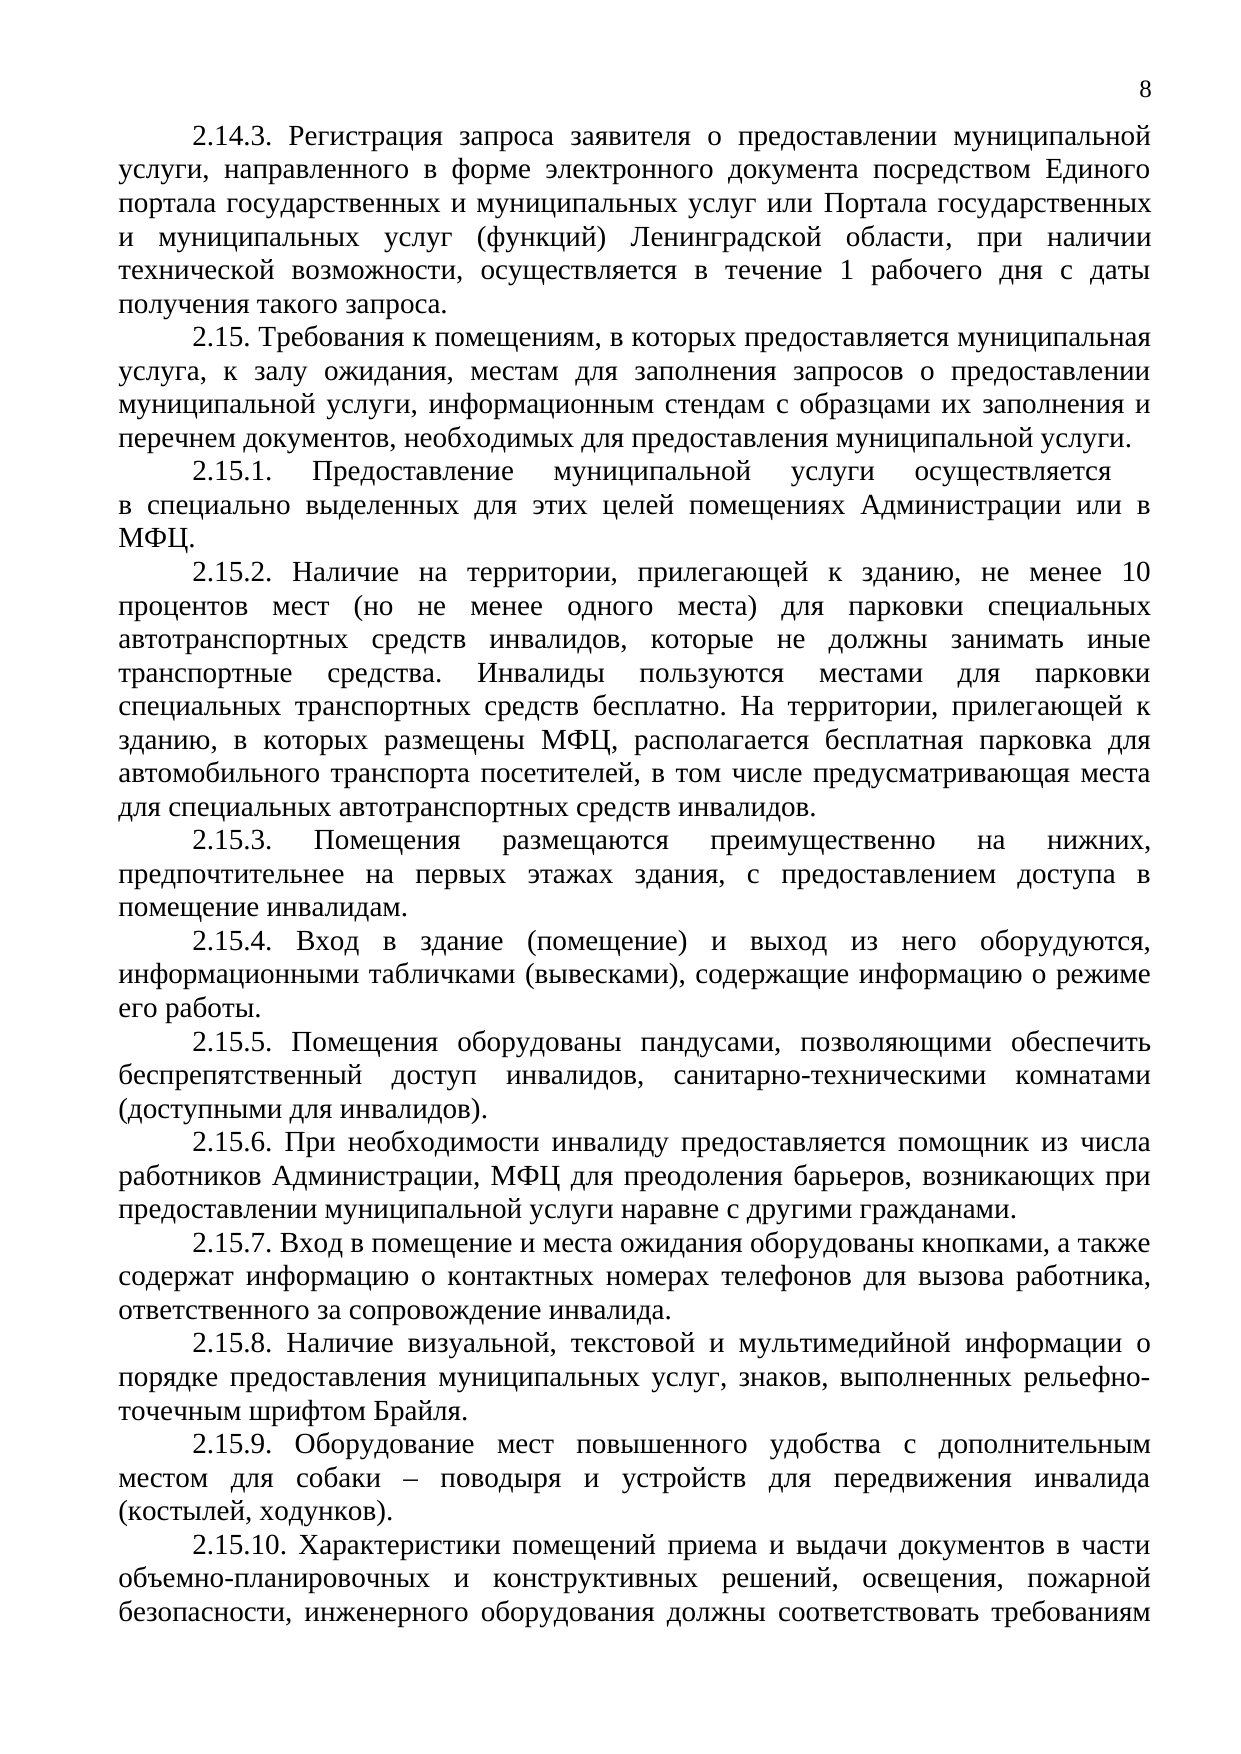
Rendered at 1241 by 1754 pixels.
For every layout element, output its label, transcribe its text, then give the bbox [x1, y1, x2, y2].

text 2.15.4. Вход в здание (помещение) и выход из него оборудуются, информационными табличками (вывесками), содержащие информацию о режиме его работы. [118, 923, 1152, 1024]
title 2.14.3. Регистрация запроса заявителя о предоставлении муниципальной услуги, направленного в форме электронного документа посредством Единого портала государственных и муниципальных услуг или Портала государственных и муниципальных услуг (функций) Ленинградской области, при наличии технической возможности, осуществляется в течение 1 рабочего дня с даты получения такого запроса. [118, 118, 1152, 319]
text 2.15.2. Наличие на территории, прилегающей к зданию, не менее 10 процентов мест (но не менее одного места) для парковки специальных автотранспортных средств инвалидов, которые не должны занимать иные транспортные средства. Инвалиды пользуются местами для парковки специальных транспортных средств бесплатно. На территории, прилегающей к зданию, в которых размещены МФЦ, располагается бесплатная парковка для автомобильного транспорта посетителей, в том числе предусматривающая места для специальных автотранспортных средств инвалидов. [118, 554, 1152, 822]
text 2.15.1. Предоставление муниципальной услуги осуществляется в специально выделенных для этих целей помещениях Администрации или в МФЦ. [118, 453, 1152, 554]
text 2.15.9. Оборудование мест повышенного удобства с дополнительным местом для собаки – поводыря и устройств для передвижения инвалида (костылей, ходунков). [118, 1426, 1152, 1527]
text 2.15.8. Наличие визуальной, текстовой и мультимедийной информации о порядке предоставления муниципальных услуг, знаков, выполненных рельефно-точечным шрифтом Брайля. [118, 1326, 1152, 1426]
text 2.15.7. Вход в помещение и места ожидания оборудованы кнопками, а также содержат информацию о контактных номерах телефонов для вызова работника, ответственного за сопровождение инвалида. [118, 1225, 1152, 1326]
text 2.15.6. При необходимости инвалиду предоставляется помощник из числа работников Администрации, МФЦ для преодоления барьеров, возникающих при предоставлении муниципальной услуги наравне с другими гражданами. [118, 1124, 1152, 1225]
text 2.15.5. Помещения оборудованы пандусами, позволяющими обеспечить беспрепятственный доступ инвалидов, санитарно-техническими комнатами (доступными для инвалидов). [118, 1024, 1152, 1124]
text 2.15.3. Помещения размещаются преимущественно на нижних, предпочтительнее на первых этажах здания, с предоставлением доступа в помещение инвалидам. [118, 822, 1152, 923]
text 2.15. Требования к помещениям, в которых предоставляется муниципальная услуга, к залу ожидания, местам для заполнения запросов о предоставлении муниципальной услуги, информационным стендам с образцами их заполнения и перечнем документов, необходимых для предоставления муниципальной услуги. [118, 319, 1152, 453]
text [118, 1527, 1152, 1627]
